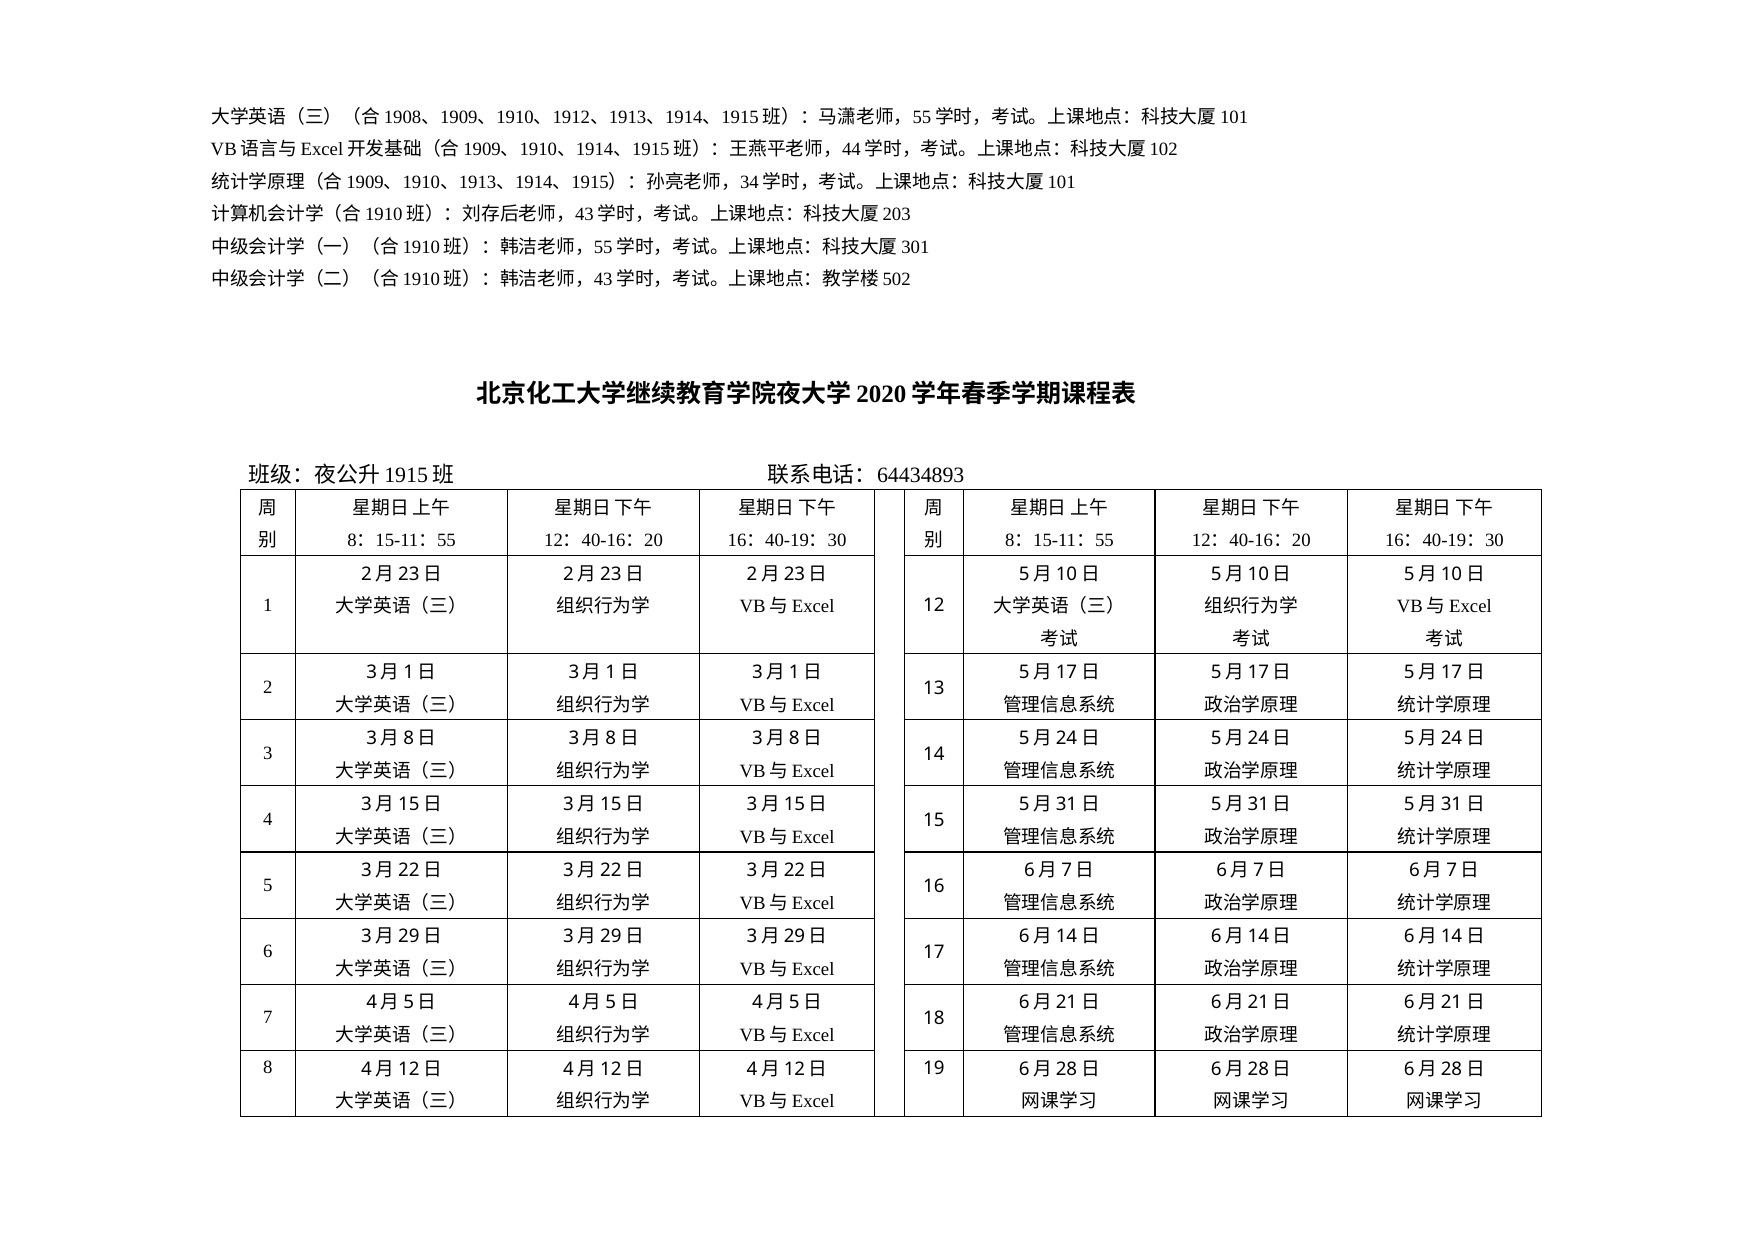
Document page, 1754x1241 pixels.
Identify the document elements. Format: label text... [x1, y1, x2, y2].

table_cell 5月10日 组织行为学 考试 [1156, 556, 1347, 653]
table_cell 3月29日 VB与Excel [700, 919, 874, 983]
table_cell 3月1日 VB与Excel [700, 654, 874, 719]
table_cell 12 [905, 556, 963, 653]
table_cell 6月28日 网课学习 [1156, 1051, 1347, 1116]
table_cell 5月24日 统计学原理 [1348, 720, 1541, 785]
table_cell 6月28日 网课学习 [964, 1051, 1154, 1116]
table_cell 3 [241, 720, 295, 785]
table_cell 6月21日 管理信息系统 [964, 985, 1154, 1049]
table_cell 6月21日 统计学原理 [1348, 985, 1541, 1049]
text 北京化工大学继续教育学院夜大学2020学年春季学期课程表 [150, 359, 1604, 424]
table_cell 5月24日 政治学原理 [1156, 720, 1347, 785]
text 统计学原理（合1909、1910、1913、1914、1915）：孙亮老师，34学时，考试。上课地点：科技大厦101 [150, 164, 1604, 196]
text 大学英语（三）（合1908、1909、1910、1912、1913、1914、1915班）：马潇老师，55学时，考试。上课地点：科技大厦101 [150, 99, 1604, 131]
table_cell 3月22日 组织行为学 [508, 853, 699, 917]
table_cell 6月14日 统计学原理 [1348, 919, 1541, 983]
table_header 星期日 上午 8：15-11：55 [964, 490, 1154, 555]
table_cell 6月7日 政治学原理 [1156, 853, 1347, 917]
table_cell 3月29日 大学英语（三） [296, 919, 507, 983]
table_cell 13 [905, 654, 963, 719]
table_cell 2月23日 组织行为学 [508, 556, 699, 653]
table_cell 1 [241, 556, 295, 653]
table_cell 19 [905, 1051, 963, 1116]
table_cell 6月7日 管理信息系统 [964, 853, 1154, 917]
table_cell 5月10日 大学英语（三） 考试 [964, 556, 1154, 653]
table_cell 6月7日 统计学原理 [1348, 853, 1541, 917]
table_cell 3月8日 VB与Excel [700, 720, 874, 785]
table_cell 6月21日 政治学原理 [1156, 985, 1347, 1049]
text VB语言与Excel开发基础（合1909、1910、1914、1915班）：王燕平老师，44学时，考试。上课地点：科技大厦102 [150, 131, 1604, 164]
table_cell 15 [905, 786, 963, 851]
table_cell 3月15日 VB与Excel [700, 786, 874, 851]
table_header 星期日 下午 16：40-19：30 [700, 490, 874, 555]
table_header 星期日 下午 12：40-16：20 [508, 490, 699, 555]
table_cell 3月15日 大学英语（三） [296, 786, 507, 851]
table_cell 4月12日 大学英语（三） [296, 1051, 507, 1116]
table_header 星期日 下午 12：40-16：20 [1156, 490, 1347, 555]
table_cell 5月17日 管理信息系统 [964, 654, 1154, 719]
text 班级：夜公升1915班 联系电话：64434893 [150, 456, 1604, 489]
table_cell 14 [905, 720, 963, 785]
table_cell 4月5日 大学英语（三） [296, 985, 507, 1049]
table_cell 6月14日 管理信息系统 [964, 919, 1154, 983]
table_cell 4月5日 VB与Excel [700, 985, 874, 1049]
table_cell 3月8日 组织行为学 [508, 720, 699, 785]
table_cell 8 [241, 1051, 295, 1116]
table_cell 3月29日 组织行为学 [508, 919, 699, 983]
table_cell 17 [905, 919, 963, 983]
table_header 星期日 上午 8：15-11：55 [296, 490, 507, 555]
table_cell 5月17日 统计学原理 [1348, 654, 1541, 719]
table_header 周别 [241, 490, 295, 555]
text 计算机会计学（合1910班）：刘存后老师，43学时，考试。上课地点：科技大厦203 [150, 196, 1604, 229]
table_cell 3月1日 大学英语（三） [296, 654, 507, 719]
table_header 周别 [905, 490, 963, 555]
table_cell 2月23日 VB与Excel [700, 556, 874, 653]
table_cell 6 [241, 919, 295, 983]
table_cell 4月12日 VB与Excel [700, 1051, 874, 1116]
table_cell 4月12日 组织行为学 [508, 1051, 699, 1116]
table_cell 3月22日 大学英语（三） [296, 853, 507, 917]
table_cell 2 [241, 654, 295, 719]
table_cell 5月24日 管理信息系统 [964, 720, 1154, 785]
table_cell 5月31日 统计学原理 [1348, 786, 1541, 851]
text 中级会计学（一）（合1910班）：韩洁老师，55学时，考试。上课地点：科技大厦301 [150, 229, 1604, 261]
text 中级会计学（二）（合1910班）：韩洁老师，43学时，考试。上课地点：教学楼502 [150, 261, 1604, 294]
table_header 星期日 下午 16：40-19：30 [1348, 490, 1541, 555]
table_cell 4月5日 组织行为学 [508, 985, 699, 1049]
table_cell 5月10日 VB与Excel 考试 [1348, 556, 1541, 653]
table_cell 3月8日 大学英语（三） [296, 720, 507, 785]
table_cell 5月17日 政治学原理 [1156, 654, 1347, 719]
table_cell 5月31日 政治学原理 [1156, 786, 1347, 851]
table_cell 4 [241, 786, 295, 851]
table_cell 16 [905, 853, 963, 917]
table_cell 7 [241, 985, 295, 1049]
table_cell 6月28日 网课学习 [1348, 1051, 1541, 1116]
table_header [875, 490, 904, 1116]
table_cell 6月14日 政治学原理 [1156, 919, 1347, 983]
table_cell 5月31日 管理信息系统 [964, 786, 1154, 851]
table_cell 3月1日 组织行为学 [508, 654, 699, 719]
table_cell 5 [241, 853, 295, 917]
table_cell 3月15日 组织行为学 [508, 786, 699, 851]
table_cell 18 [905, 985, 963, 1049]
table_cell 3月22日 VB与Excel [700, 853, 874, 917]
table_cell 2月23日 大学英语（三） [296, 556, 507, 653]
